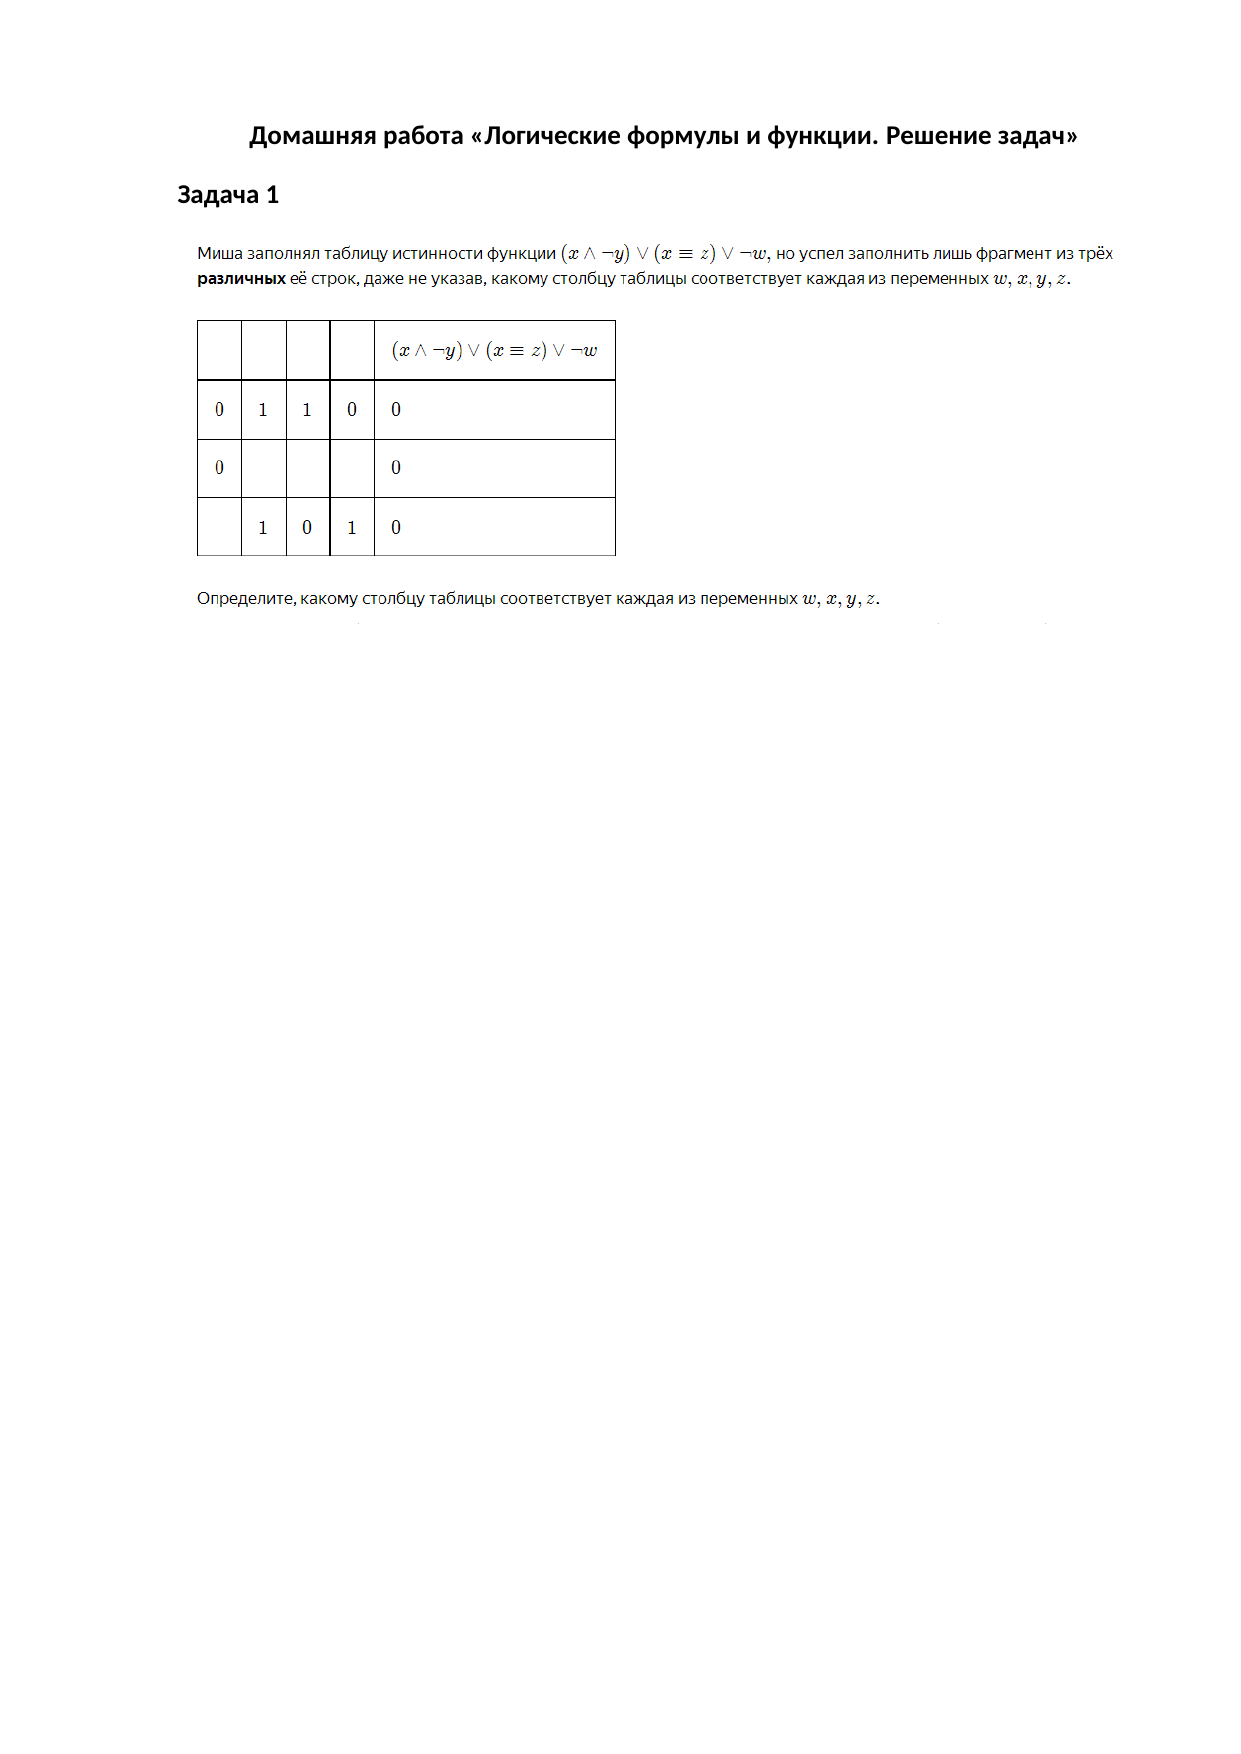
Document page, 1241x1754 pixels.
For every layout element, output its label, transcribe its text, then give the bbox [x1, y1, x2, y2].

text Задача 1 [177, 177, 1152, 210]
picture [177, 235, 1138, 624]
text Домашняя работа «Логические формулы и функции. Решение задач» [177, 118, 1152, 151]
